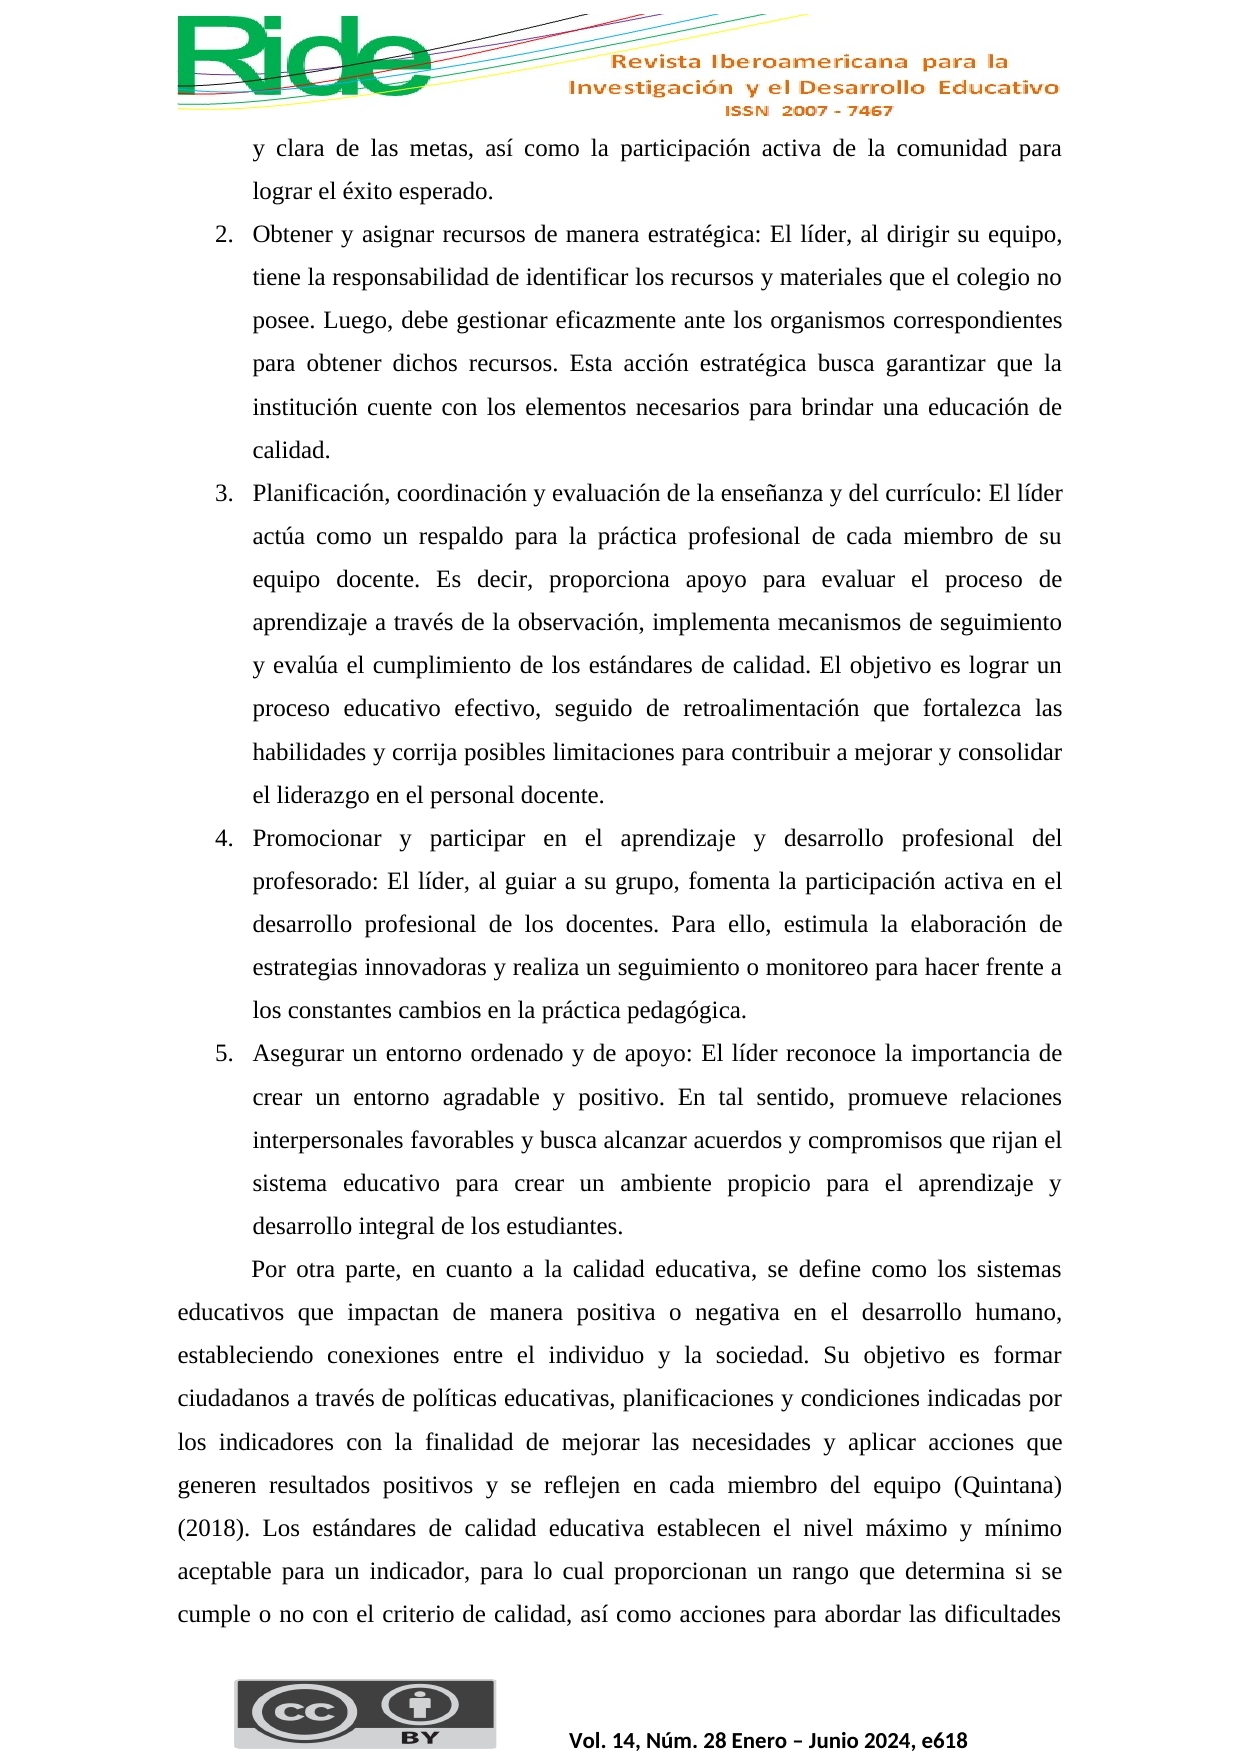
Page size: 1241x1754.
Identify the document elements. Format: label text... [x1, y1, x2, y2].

list Asegurar un entorno ordenado y de apoyo: El líder reconoce la importancia de crear un entorno agradable y positivo. En tal sentido, promueve relaciones interpersonales favorables y busca alcanzar acuerdos y compromisos que rijan el sistema educativo para crear un ambiente propicio para el aprendizaje y desarrollo integral de los estudiantes. [215, 1038, 1063, 1240]
list Promocionar y participar en el aprendizaje y desarrollo profesional del profesorado: El líder, al guiar a su grupo, fomenta la participación activa en el desarrollo profesional de los docentes. Para ello, estimula la elaboración de estrategias innovadoras y realiza un seguimiento o monitoreo para hacer frente a los constantes cambios en la práctica pedagógica. [215, 823, 1063, 1024]
list Planificación, coordinación y evaluación de la enseñanza y del currículo: El líder actúa como un respaldo para la práctica profesional de cada miembro de su equipo docente. Es decir, proporciona apoyo para evaluar el proceso de aprendizaje a través de la observación, implementa mecanismos de seguimiento y evalúa el cumplimiento de los estándares de calidad. El objetivo es lograr un proceso educativo efectivo, seguido de retroalimentación que fortalezca las habilidades y corrija posibles limitaciones para contribuir a mejorar y consolidar el liderazgo en el personal docente. [215, 478, 1063, 808]
list Obtener y asignar recursos de manera estratégica: El líder, al dirigir su equipo, tiene la responsabilidad de identificar los recursos y materiales que el colegio no posee. Luego, debe gestionar eficazmente ante los organismos correspondientes para obtener dichos recursos. Esta acción estratégica busca garantizar que la institución cuente con los elementos necesarios para brindar una educación de calidad. [215, 219, 1063, 463]
picture [234, 1679, 497, 1749]
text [177, 1254, 1063, 1628]
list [215, 133, 1063, 205]
picture [177, 14, 1063, 119]
